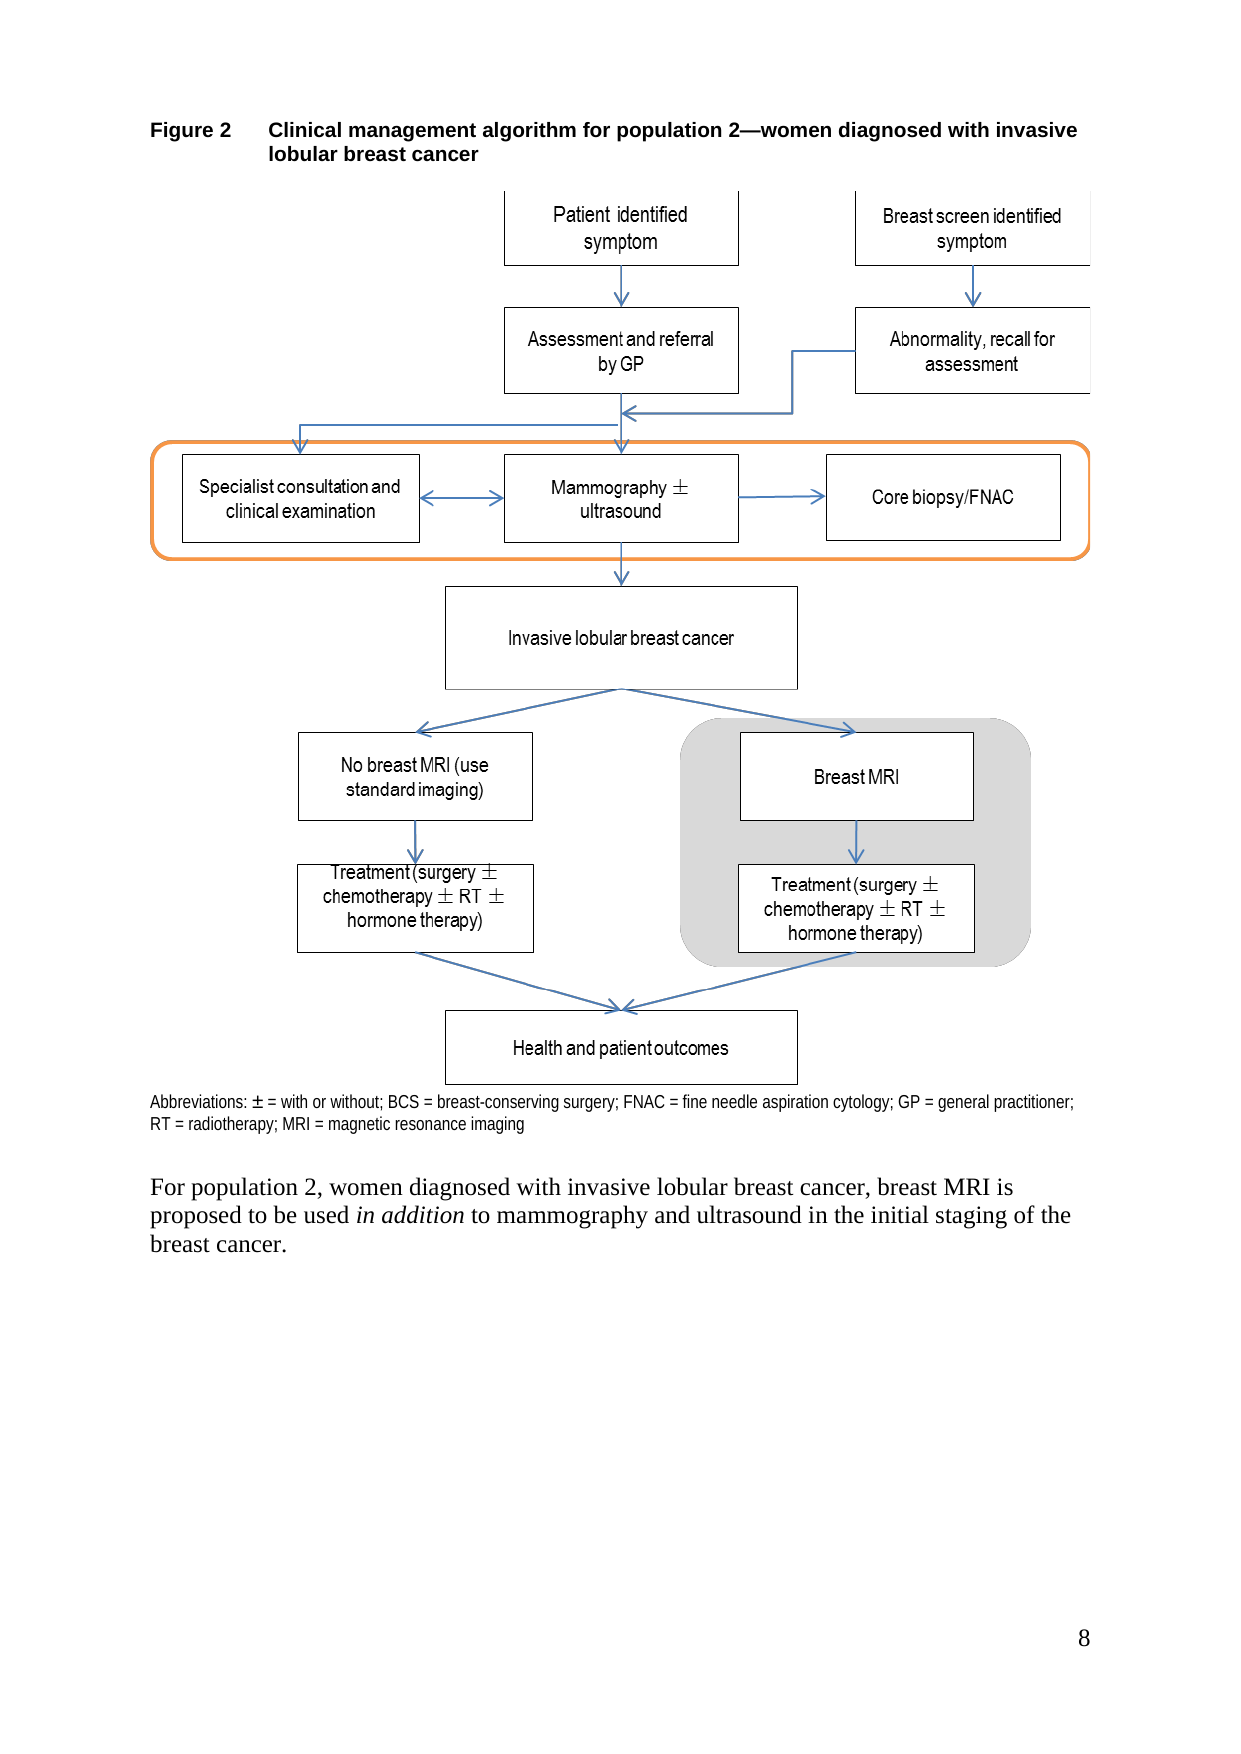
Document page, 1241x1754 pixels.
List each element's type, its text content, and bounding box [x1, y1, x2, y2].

text Abbreviations: ± = with or without; BCS = breast-conserving surgery; FNAC = fine needle aspiration cytology; GP = general practitioner; RT = radiotherapy; MRI = magnetic resonance imaging [150, 1089, 1090, 1134]
text Figure 2 Clinical management algorithm for population 2—women diagnosed with invasive lobular breast cancer [150, 118, 1090, 166]
text For population 2, women diagnosed with invasive lobular breast cancer, breast MRI is proposed to be used in addition to mammography and ultrasound in the initial staging of the breast cancer. [150, 1172, 1090, 1258]
picture [150, 191, 1091, 1089]
